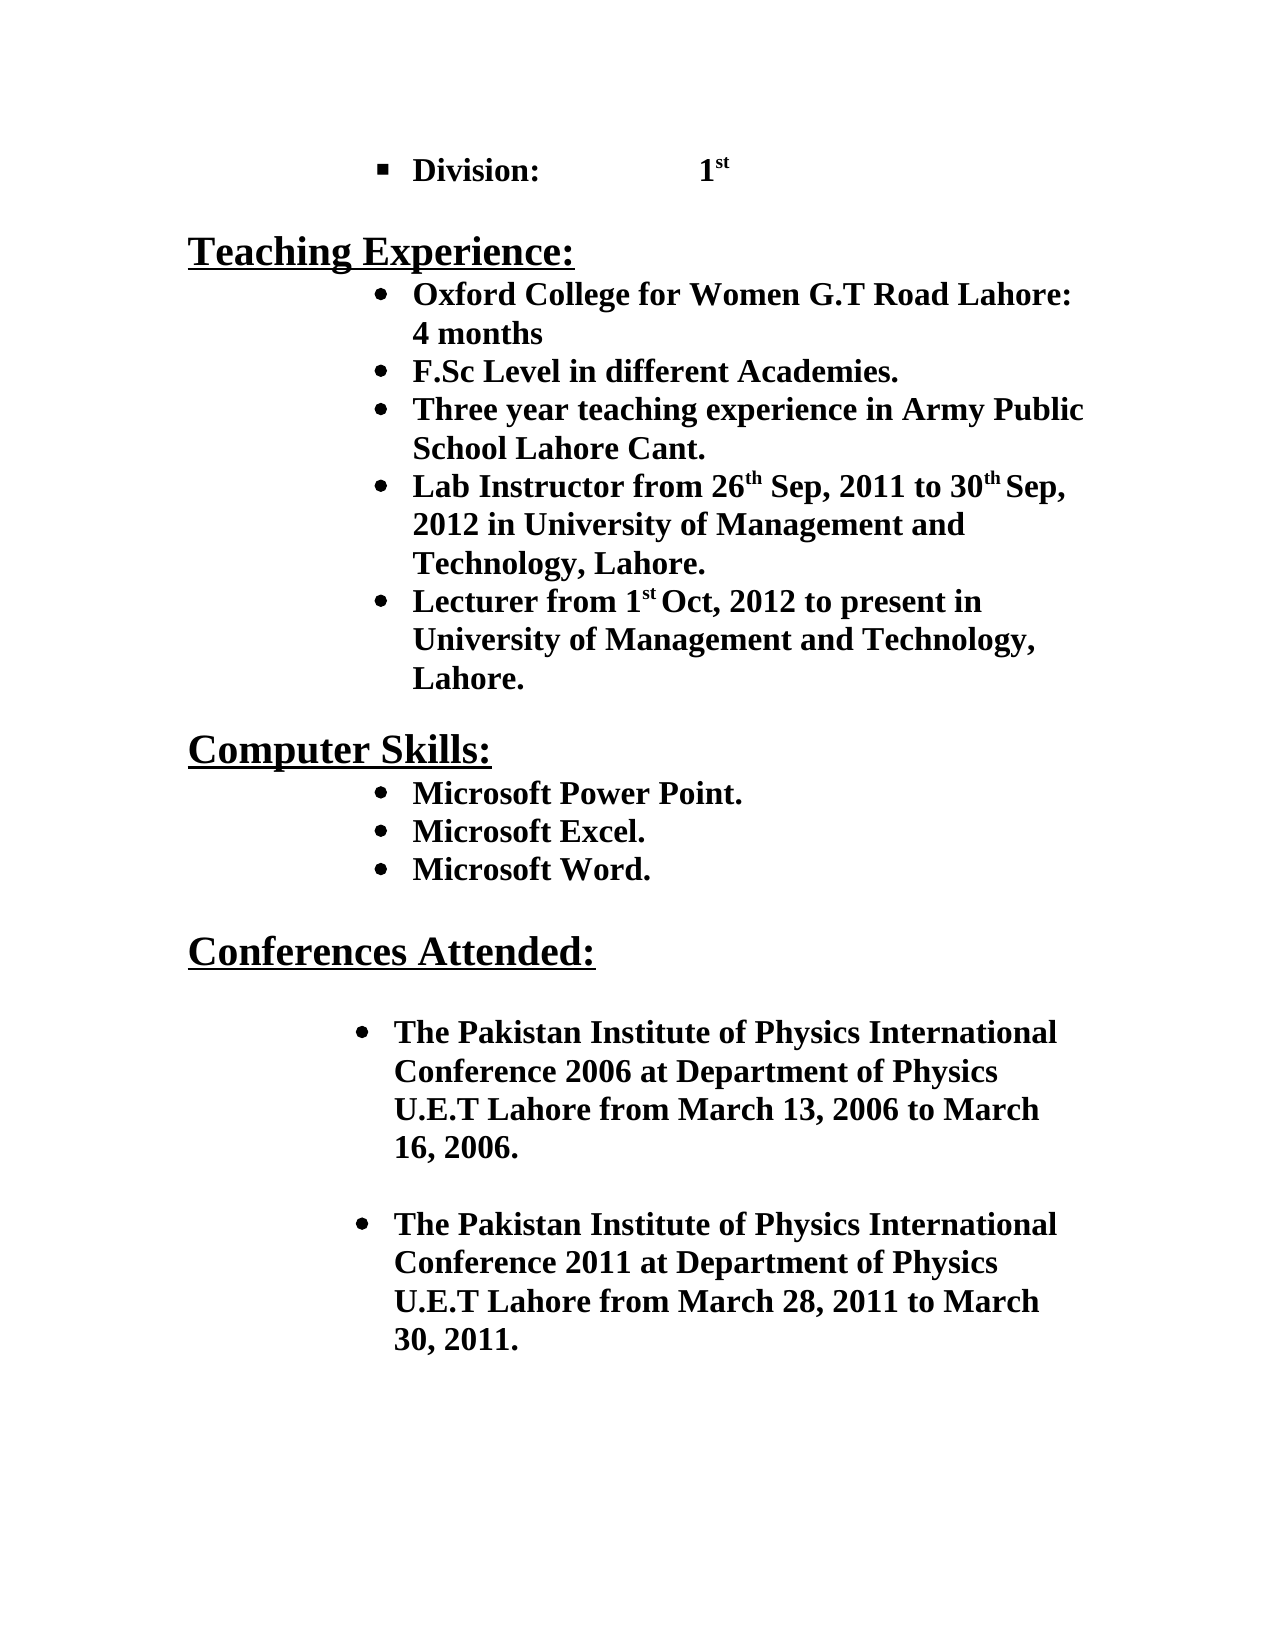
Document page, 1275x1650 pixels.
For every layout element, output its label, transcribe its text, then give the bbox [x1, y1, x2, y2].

list Lecturer from 1st Oct, 2012 to present in University of Management and Technology, Lahore. [375, 581, 1087, 696]
list The Pakistan Institute of Physics International Conference 2011 at Department of Physics U.E.T Lahore from March 28, 2011 to March 30, 2011. [356, 1204, 1087, 1357]
list F.Sc Level in different Academies. [375, 351, 1087, 389]
list Division: 1st [375, 150, 1087, 188]
list Lab Instructor from 26th Sep, 2011 to 30th Sep, 2012 in University of Management and Technology, Lahore. [375, 466, 1087, 581]
list Three year teaching experience in Army Public School Lahore Cant. [375, 389, 1087, 466]
text Conferences Attended: [187, 926, 1087, 974]
list Oxford College for Women G.T Road Lahore: 4 months [375, 274, 1087, 351]
list The Pakistan Institute of Physics International Conference 2006 at Department of Physics U.E.T Lahore from March 13, 2006 to March 16, 2006. [356, 1012, 1087, 1166]
list Microsoft Word. [375, 849, 1087, 888]
text Computer Skills: [187, 725, 1087, 773]
list Microsoft Power Point. [375, 773, 1087, 811]
text Teaching Experience: [187, 227, 1087, 274]
list Microsoft Excel. [375, 811, 1087, 849]
